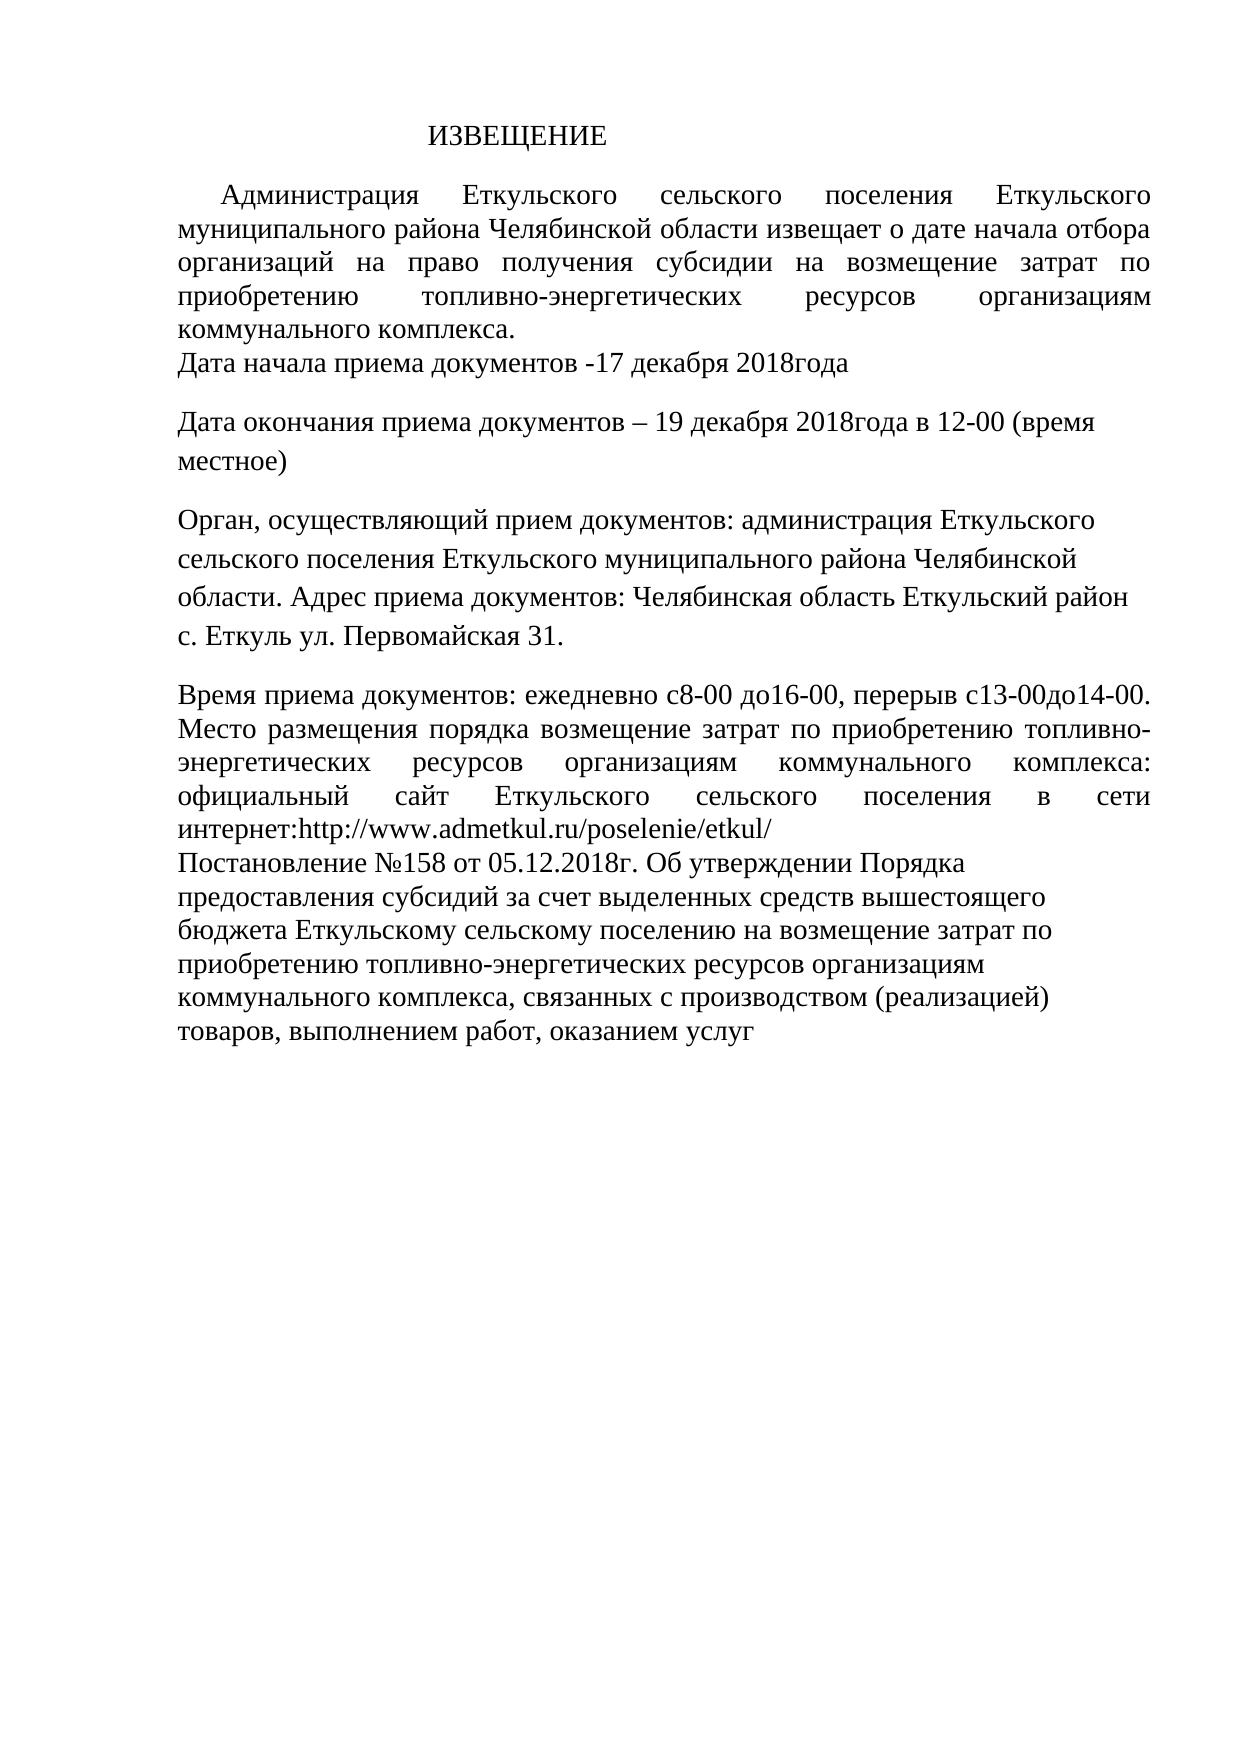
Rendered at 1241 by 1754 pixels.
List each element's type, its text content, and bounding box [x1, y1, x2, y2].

subtitle Администрация Еткульского сельского поселения Еткульского муниципального района Челябинской области извещает о дате начала отбора организаций на право получения субсидии на возмещение затрат по приобретению топливно-энергетических ресурсов организациям коммунального комплекса. [177, 177, 1152, 345]
text Дата окончания приема документов – 19 декабря 2018года в 12-00 (время местное) [177, 404, 1152, 477]
text Орган, осуществляющий прием документов: администрация Еткульского сельского поселения Еткульского муниципального района Челябинской области. Адрес приема документов: Челябинская область Еткульский район с. Еткуль ул. Первомайская 31. [177, 502, 1152, 652]
text Дата начала приема документов -17 декабря 2018года [177, 345, 1152, 379]
subtitle Постановление №158 от 05.12.2018г. Об утверждении Порядка предоставления субсидий за счет выделенных средств вышестоящего бюджета Еткульскому сельскому поселению на возмещение затрат по приобретению топливно-энергетических ресурсов организациям коммунального комплекса, связанных с производством (реализацией) товаров, выполнением работ, оказанием услуг [177, 845, 1152, 1046]
subtitle Время приема документов: ежедневно с8-00 до16-00, перерыв с13-00до14-00. Место размещения порядка возмещение затрат по приобретению топливно-энергетических ресурсов организациям коммунального комплекса: официальный сайт Еткульского сельского поселения в сети интернет:http://www.admetkul.ru/poselenie/etkul/ [177, 677, 1152, 845]
text ИЗВЕЩЕНИЕ [177, 118, 1152, 152]
